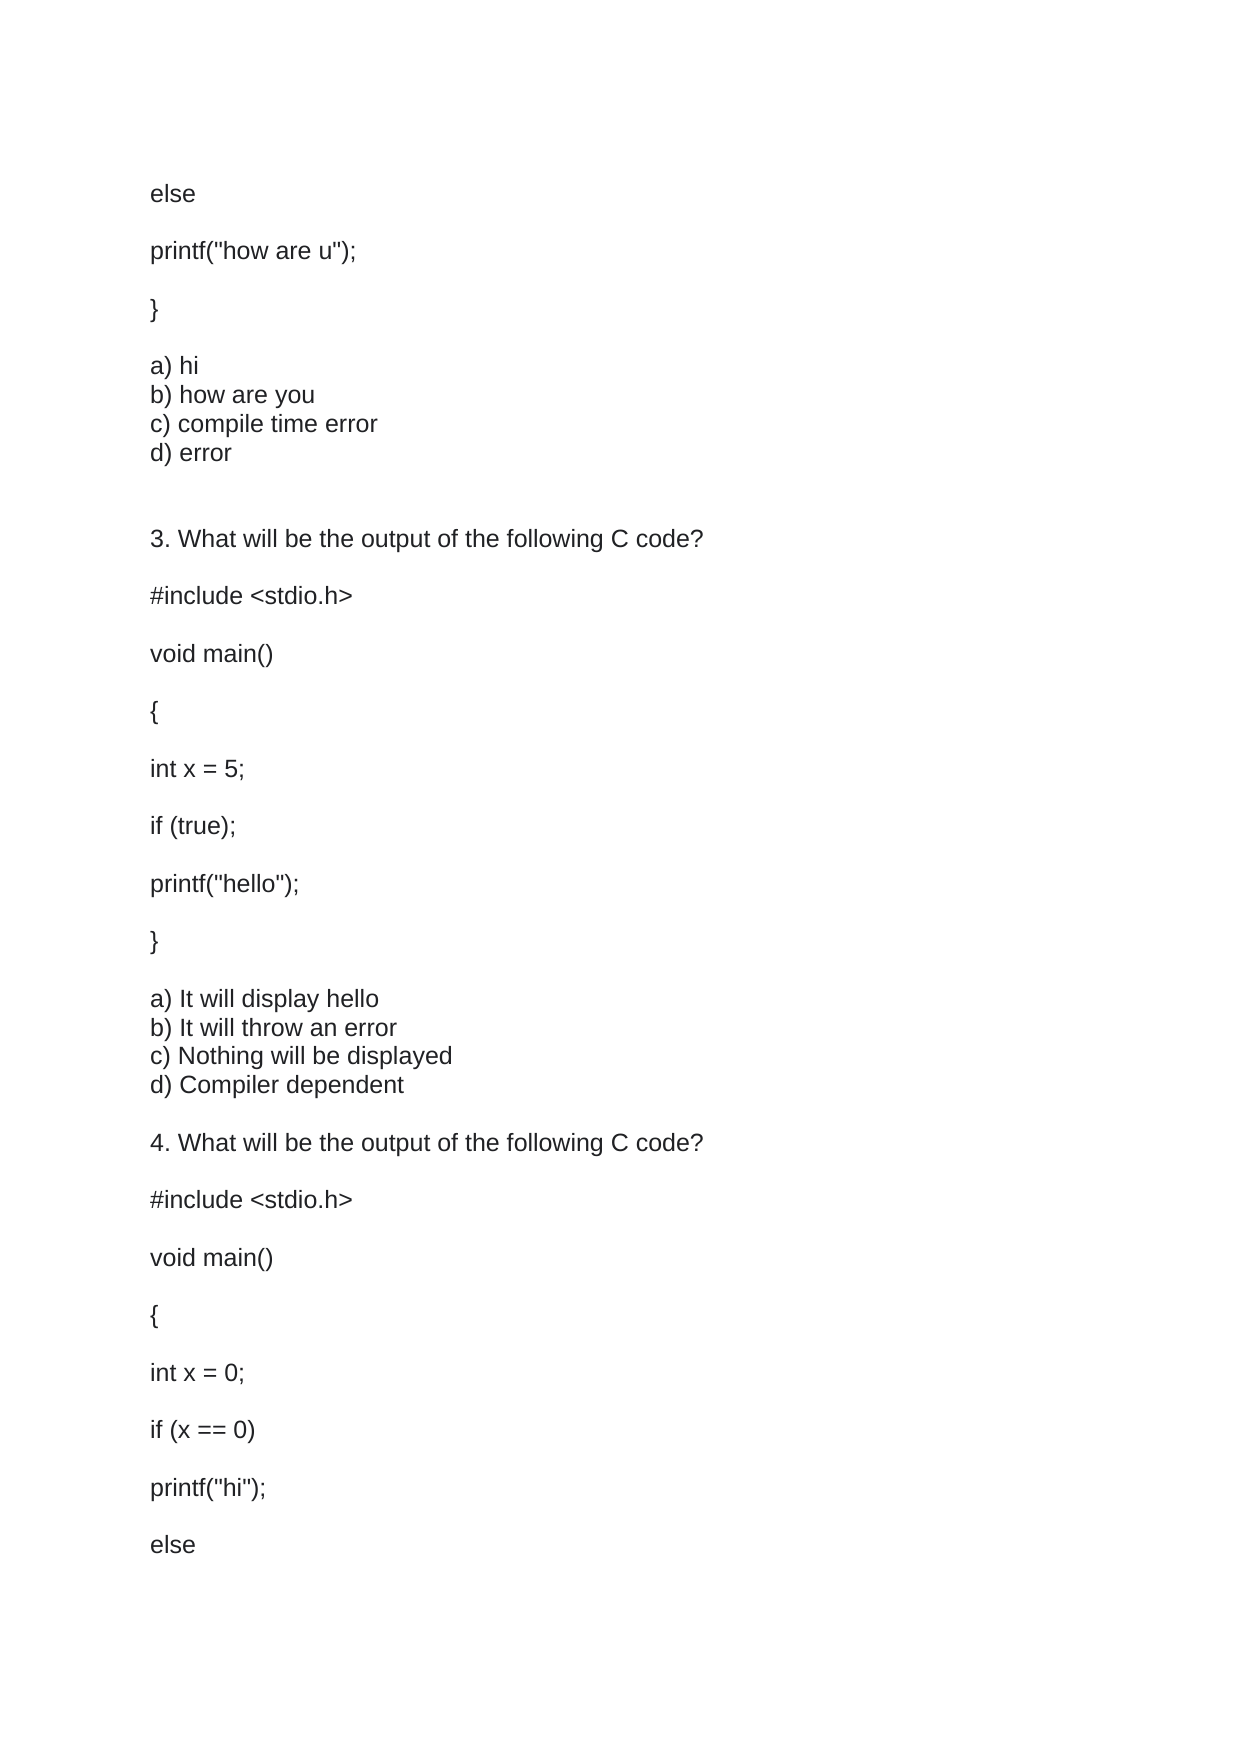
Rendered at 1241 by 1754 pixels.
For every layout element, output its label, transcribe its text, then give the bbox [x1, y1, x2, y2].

text if (x == 0) [150, 1415, 1034, 1444]
text b) It will throw an error [150, 1012, 1034, 1041]
text a) It will display hello [150, 984, 1034, 1012]
text b) how are you [150, 380, 1034, 409]
text { [150, 1300, 1034, 1329]
text 4. What will be the output of the following C code? [150, 1127, 1034, 1156]
text d) error [150, 437, 1034, 466]
text int x = 0; [150, 1357, 1034, 1386]
text 3. What will be the output of the following C code? [150, 524, 1034, 552]
text { [150, 696, 1034, 725]
text d) Compiler dependent [150, 1070, 1034, 1099]
text a) hi [150, 351, 1034, 380]
text printf("hello"); [150, 869, 1034, 897]
text else [150, 1530, 1034, 1559]
text printf("how are u"); [150, 236, 1034, 265]
text printf("hi"); [150, 1472, 1034, 1501]
text c) compile time error [150, 409, 1034, 437]
text #include <stdio.h> [150, 1185, 1034, 1214]
text } [150, 294, 1034, 322]
text int x = 5; [150, 754, 1034, 782]
text c) Nothing will be displayed [150, 1041, 1034, 1070]
text void main() [150, 639, 1034, 667]
text } [150, 926, 1034, 955]
text #include <stdio.h> [150, 581, 1034, 610]
text if (true); [150, 811, 1034, 840]
text else [150, 179, 1034, 207]
text void main() [150, 1242, 1034, 1271]
